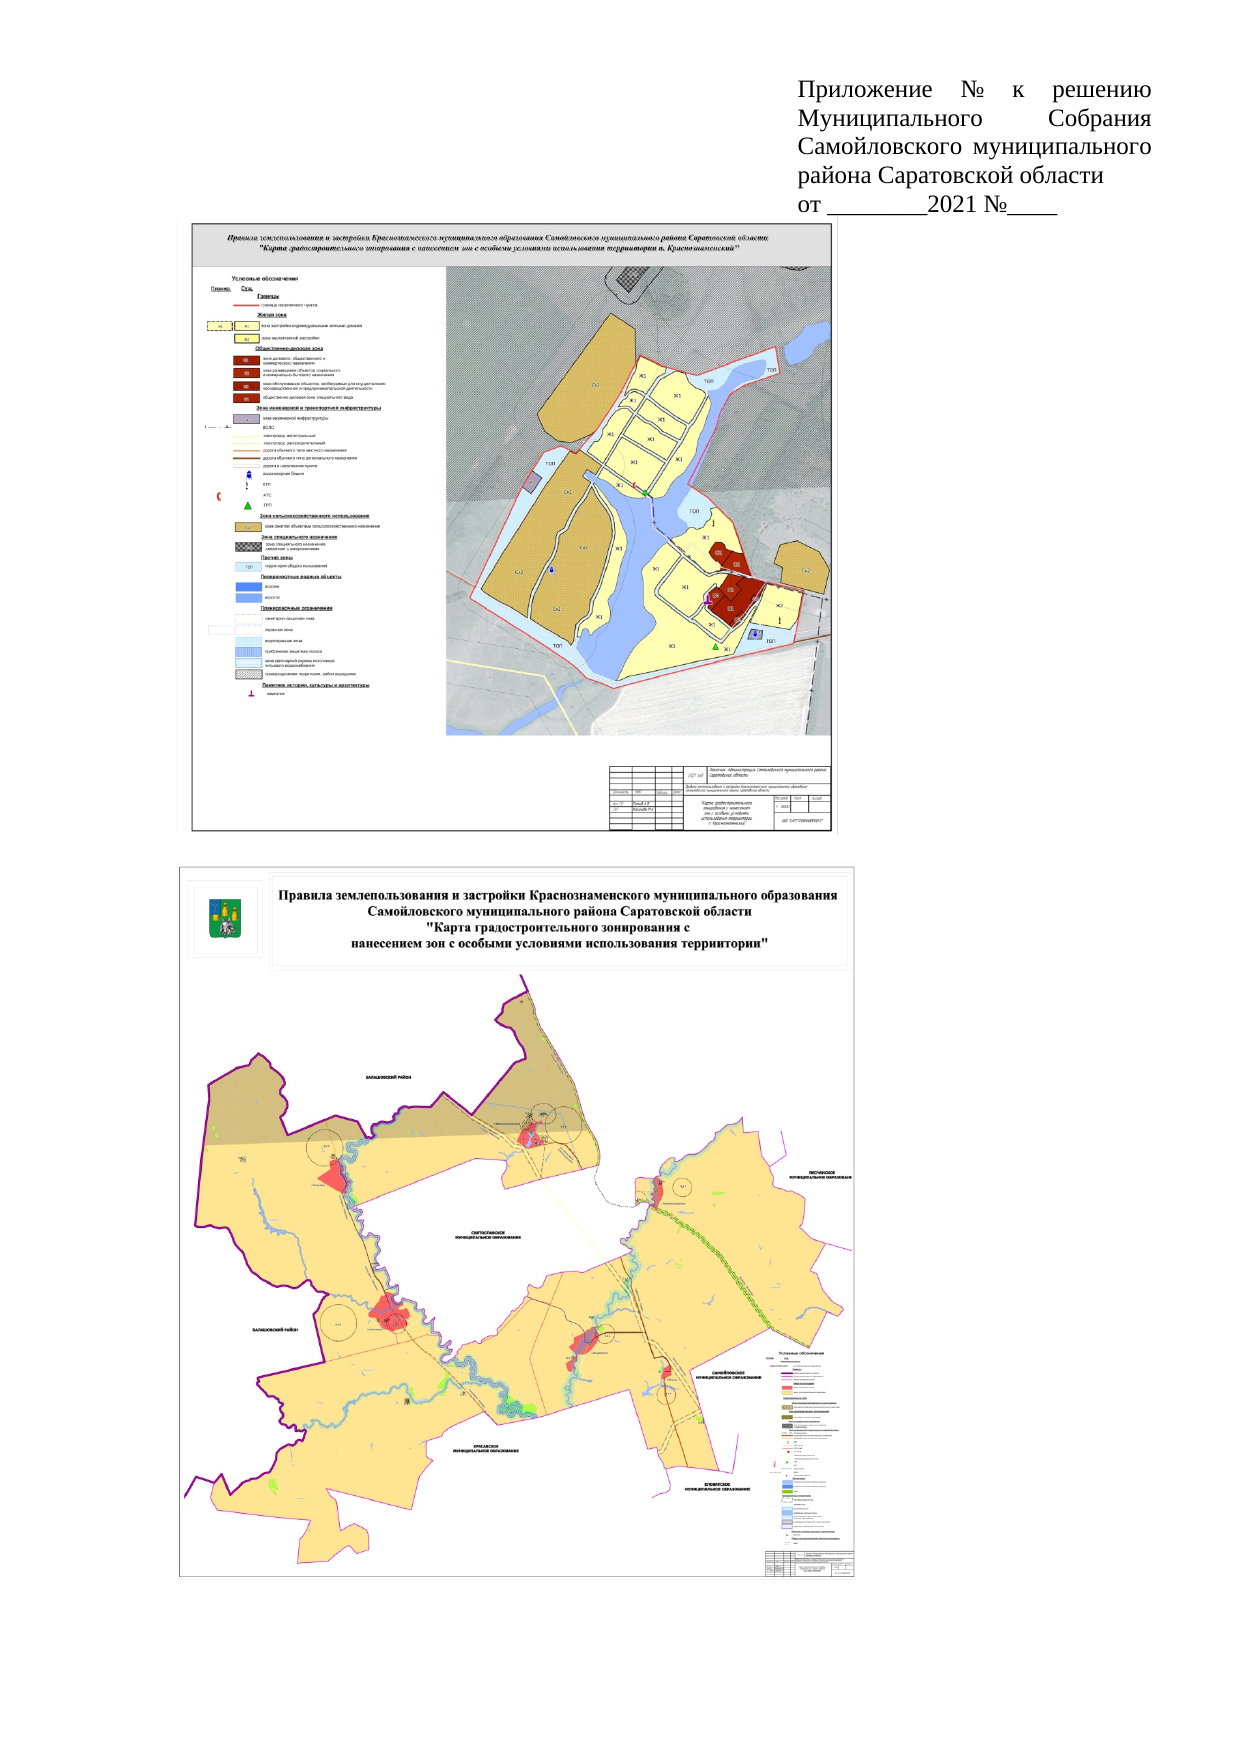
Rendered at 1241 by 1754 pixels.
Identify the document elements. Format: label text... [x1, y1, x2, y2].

picture [177, 862, 855, 1580]
text от ________2021 №____ [797, 189, 1152, 218]
picture [177, 217, 843, 835]
text Приложение № к решению Муниципального Собрания Самойловского муниципального района Саратовской области [797, 74, 1152, 189]
